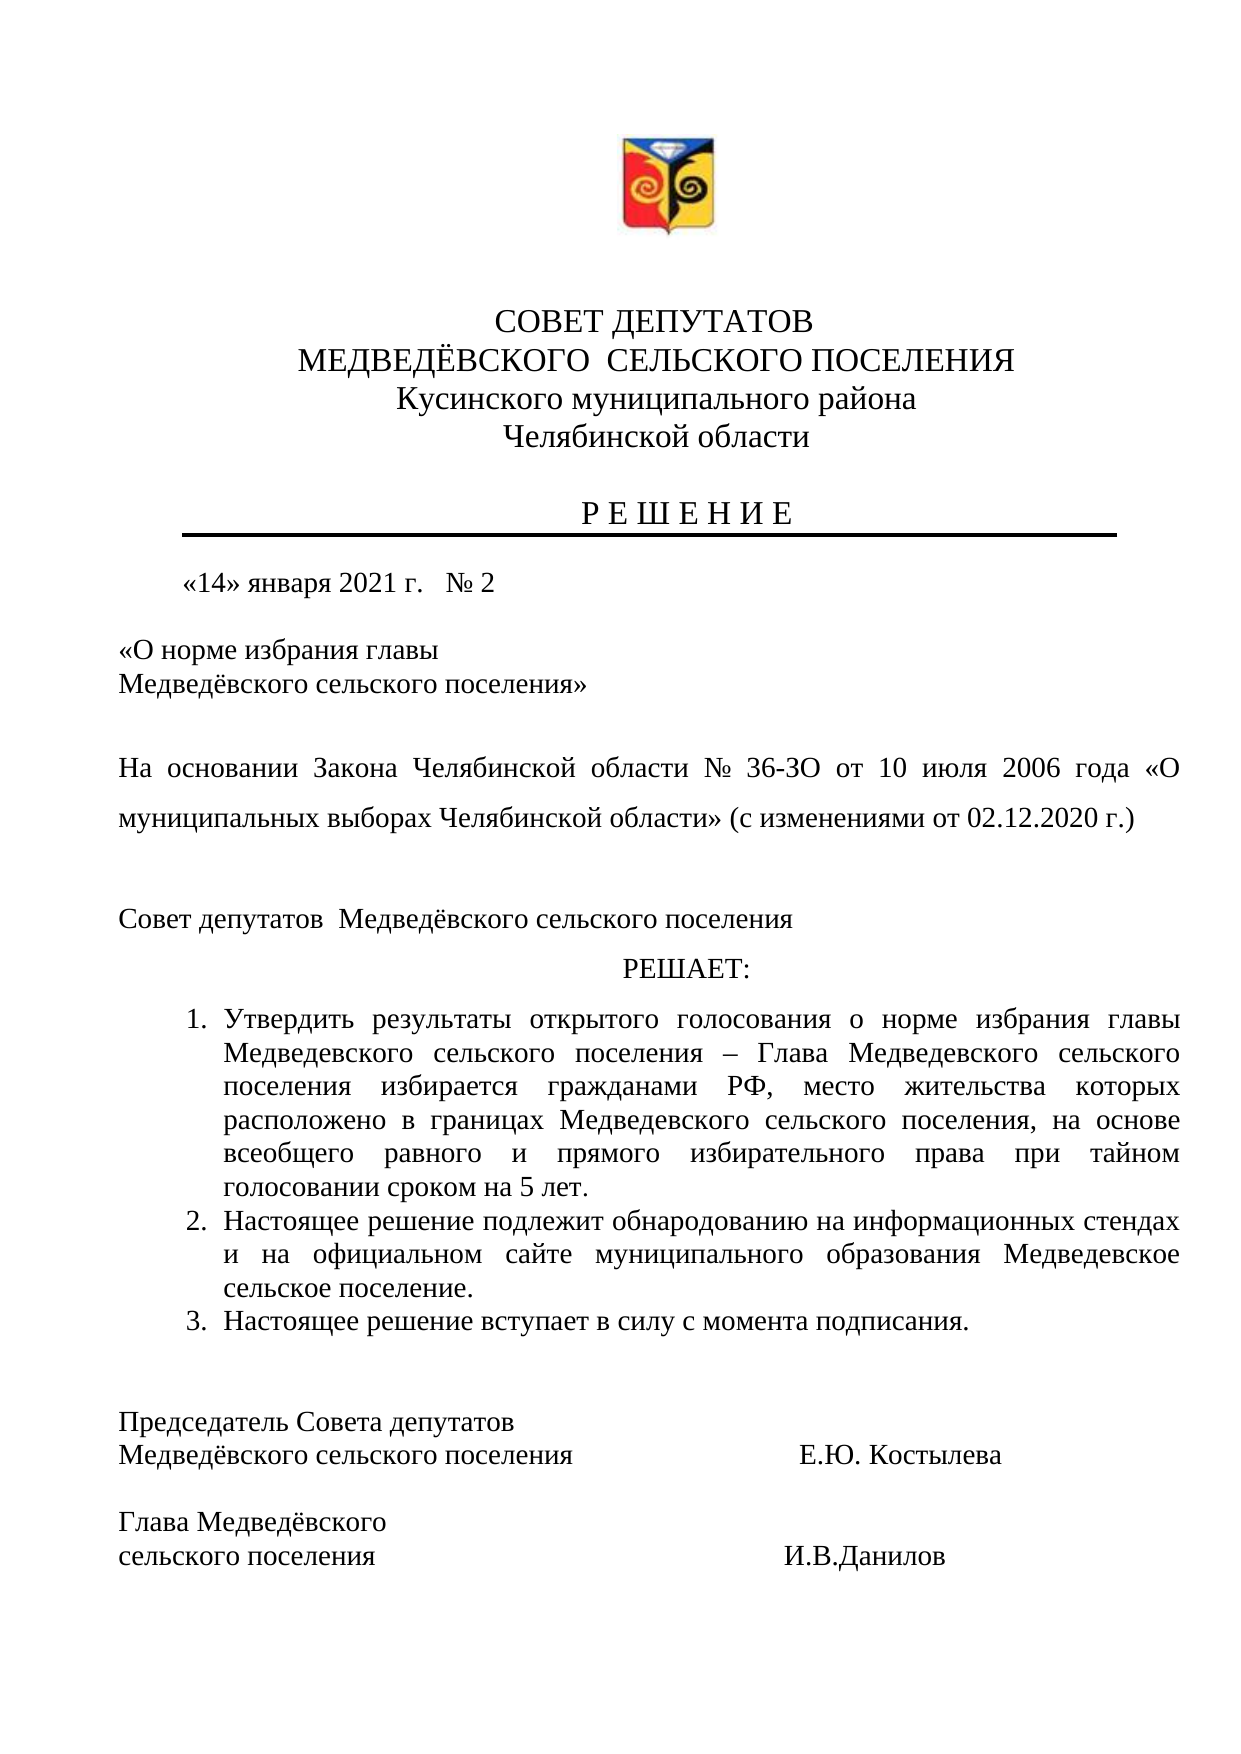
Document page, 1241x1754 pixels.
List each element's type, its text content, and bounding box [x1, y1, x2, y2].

text РЕШАЕТ: [118, 951, 1181, 985]
table_header СОВЕТ ДЕПУТАТОВ МЕДВЕДЁВСКОГО СЕЛЬСКОГО ПОСЕЛЕНИЯ Кусинского муниципального района Челябинской области Р Е Ш Е Н И Е «14» января 2021 г. № 2 [171, 135, 1128, 599]
text «О норме избрания главы [118, 632, 1181, 666]
list Утвердить результаты открытого голосования о норме избрания главы Медведевского сельского поселения – Глава Медведевского сельского поселения избирается гражданами РФ, место жительства которых расположено в границах Медведевского сельского поселения, на основе всеобщего равного и прямого избирательного права при тайном голосовании сроком на 5 лет. [186, 1001, 1181, 1203]
text сельского поселения И.В.Данилов [118, 1538, 1181, 1572]
text Медведёвского сельского поселения» [118, 666, 1181, 699]
list Настоящее решение вступает в силу с момента подписания. [186, 1303, 1181, 1337]
text Председатель Совета депутатов [118, 1404, 1181, 1437]
text На основании Закона Челябинской области № 36-ЗО от 10 июля 2006 года «О муниципальных выборах Челябинской области» (с изменениями от 02.12.2020 г.) [118, 750, 1181, 834]
text Медведёвского сельского поселения Е.Ю. Костылева [118, 1437, 1181, 1471]
text Совет депутатов Медведёвского сельского поселения [118, 901, 1181, 934]
list Настоящее решение подлежит обнародованию на информационных стендах и на официальном сайте муниципального образования Медведевское сельское поселение. [186, 1203, 1181, 1303]
text Глава Медведёвского [118, 1504, 1181, 1538]
picture [616, 134, 722, 240]
